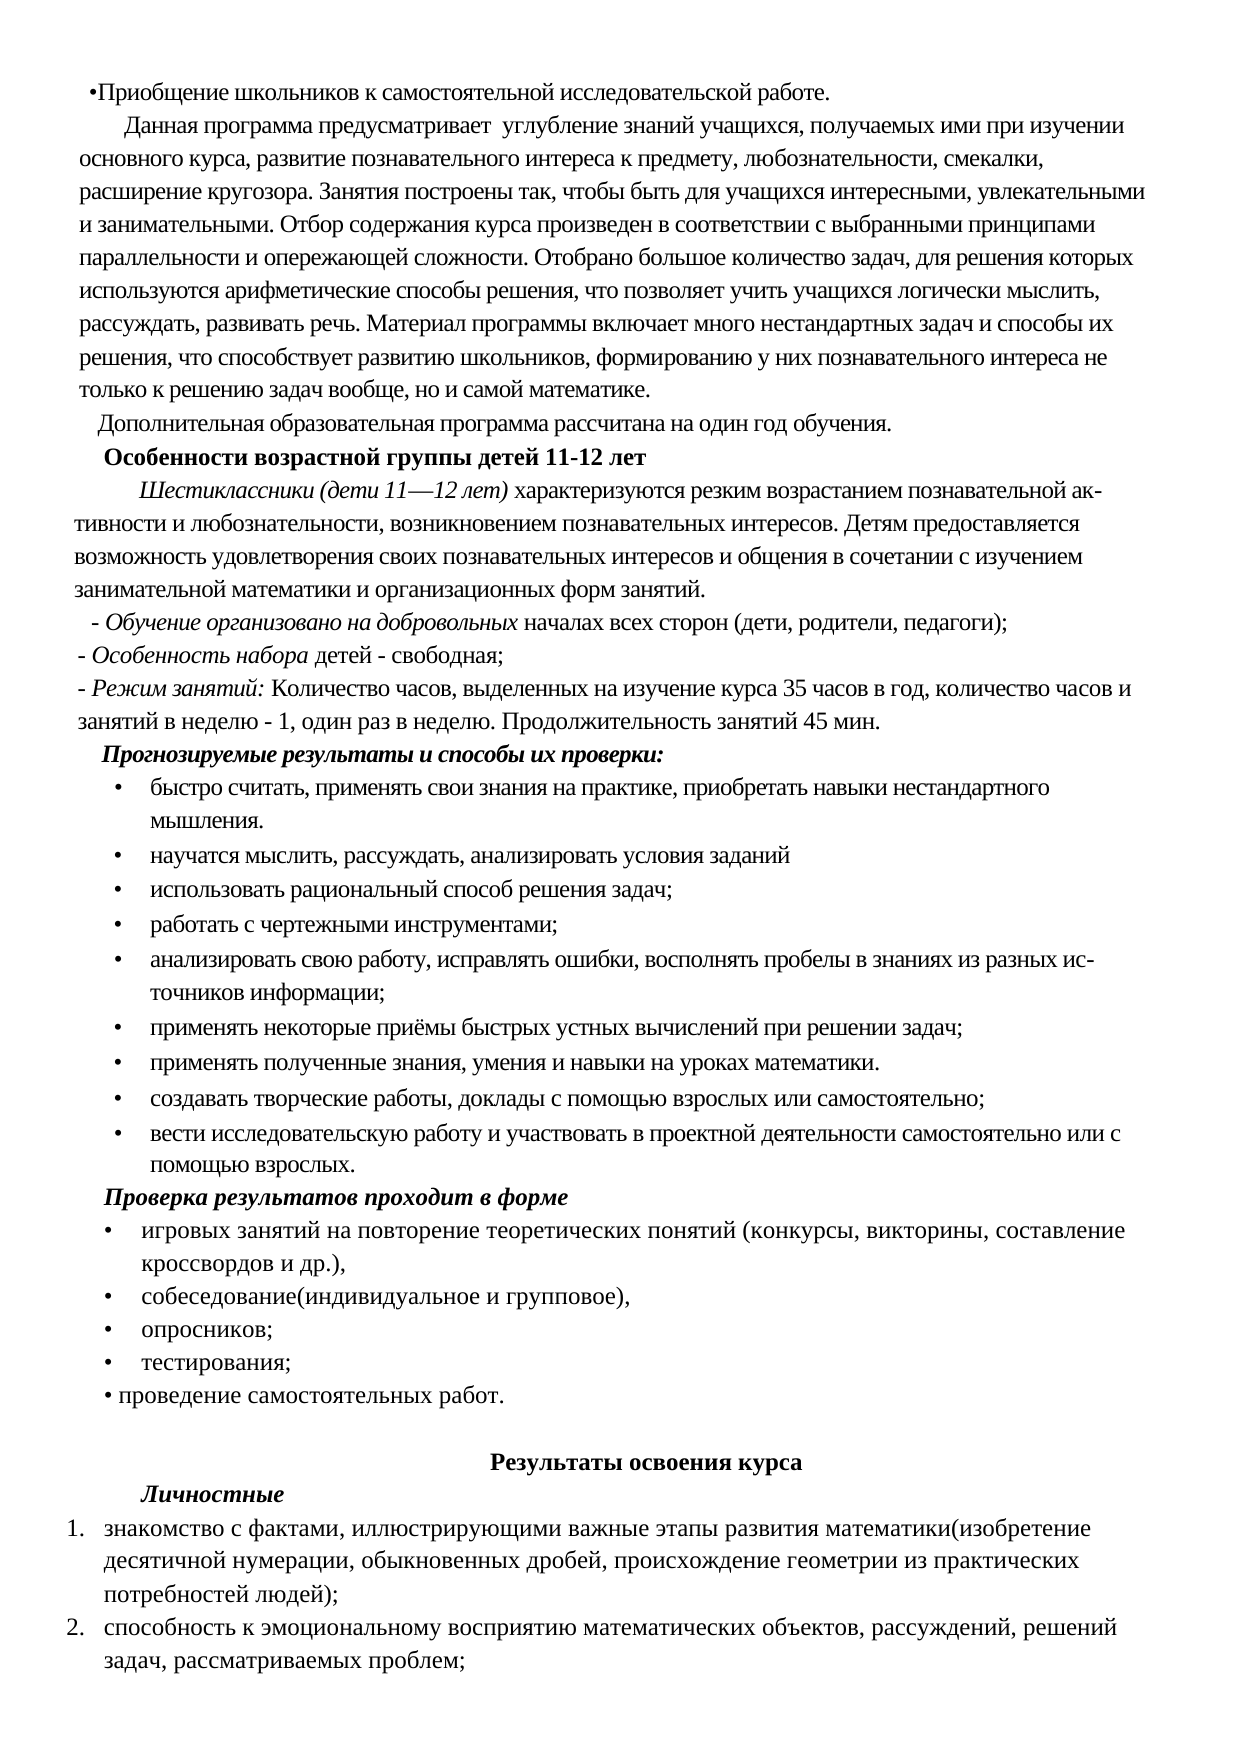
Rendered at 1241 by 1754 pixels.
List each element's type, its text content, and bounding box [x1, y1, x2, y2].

list научатся мыслить, рассуждать, анализировать условия заданий [113, 836, 1152, 870]
list использовать рациональный способ решения задач; [113, 870, 1152, 905]
text - Обучение организовано на добровольных началах всех сторон (дети, родители, педагоги); [91, 604, 1152, 637]
list применять полученные знания, умения и навыки на уроках математики. [113, 1043, 1152, 1078]
text Особенности возрастной группы детей 11-12 лет [103, 439, 1152, 472]
list опросников; [103, 1311, 1152, 1344]
list создавать творческие работы, доклады с помощью взрослых или самостоятельно; [113, 1078, 1152, 1113]
list быстро считать, применять свои знания на практике, приобретать навыки нестандартного мышления. [113, 769, 1102, 835]
list вести исследовательскую работу и участвовать в проектной деятельности самостоятельно или с помощью взрослых. [113, 1115, 1152, 1179]
text Прогнозируемые результаты и способы их проверки: [101, 736, 1152, 769]
text Проверка результатов проходит в форме [103, 1179, 1152, 1212]
list способность к эмоциональному восприятию математических объектов, рассуждений, решений задач, рассматриваемых проблем; [66, 1609, 1152, 1675]
text Шестиклассники (дети 11—12 лет) характеризуются резким возрастанием познавательной активности и любознательности, возникновением познавательных интересов. Детям предоставляется возможность удовлетворения своих познавательных интересов и общения в сочетании с изучением занимательной математики и организационных форм занятий. [74, 472, 1152, 604]
text Личностные [141, 1477, 1152, 1509]
list Режим занятий: Количество часов, выделенных на изучение курса 35 часов в год, количество часов и занятий в неделю - 1, один раз в неделю. Продолжительность занятий 45 мин. [77, 670, 1152, 736]
text Дополнительная образовательная программа рассчитана на один год обучения. [79, 404, 1152, 438]
text Результаты освоения курса [141, 1443, 1152, 1477]
list Особенность набора детей - свободная; [77, 637, 1152, 670]
list игровых занятий на повторение теоретических понятий (конкурсы, викторины, составление кроссвордов и др.), [103, 1212, 1152, 1278]
list знакомство с фактами, иллюстрирующими важные этапы развития математики(изобретение десятичной нумерации, обыкновенных дробей, происхождение геометрии из практических потребностей людей); [66, 1509, 1152, 1609]
list работать с чертежными инструментами; [113, 905, 1152, 939]
list собеседование(индивидуальное и групповое), [103, 1278, 1152, 1311]
list анализировать свою работу, исправлять ошибки, восполнять пробелы в знаниях из разных источников информации; [113, 942, 1152, 1007]
text •Приобщение школьников к самостоятельной исследовательской работе. [89, 74, 1152, 107]
list тестирования; [103, 1344, 1152, 1377]
text Данная программа предусматривает углубление знаний учащихся, получаемых ими при изучении основного курса, развитие познавательного интереса к предмету, любознательности, смекалки, расширение кругозора. Занятия построены так, чтобы быть для учащихся интересными, увлекательными и занимательными. Отбор содержания курса произведен в соответствии с выбранными принципами параллельности и опережающей сложности. Отобрано большое количество задач, для решения которых используются арифметические способы решения, что позволяет учить учащихся логически мыслить, рассуждать, развивать речь. Материал программы включает много нестандартных задач и способы их решения, что способствует развитию школьников, формированию у них познавательного интереса не только к решению задач вообще, но и самой математике. [79, 107, 1152, 404]
list проведение самостоятельных работ. [103, 1377, 1152, 1411]
list применять некоторые приёмы быстрых устных вычислений при решении задач; [113, 1008, 1152, 1043]
